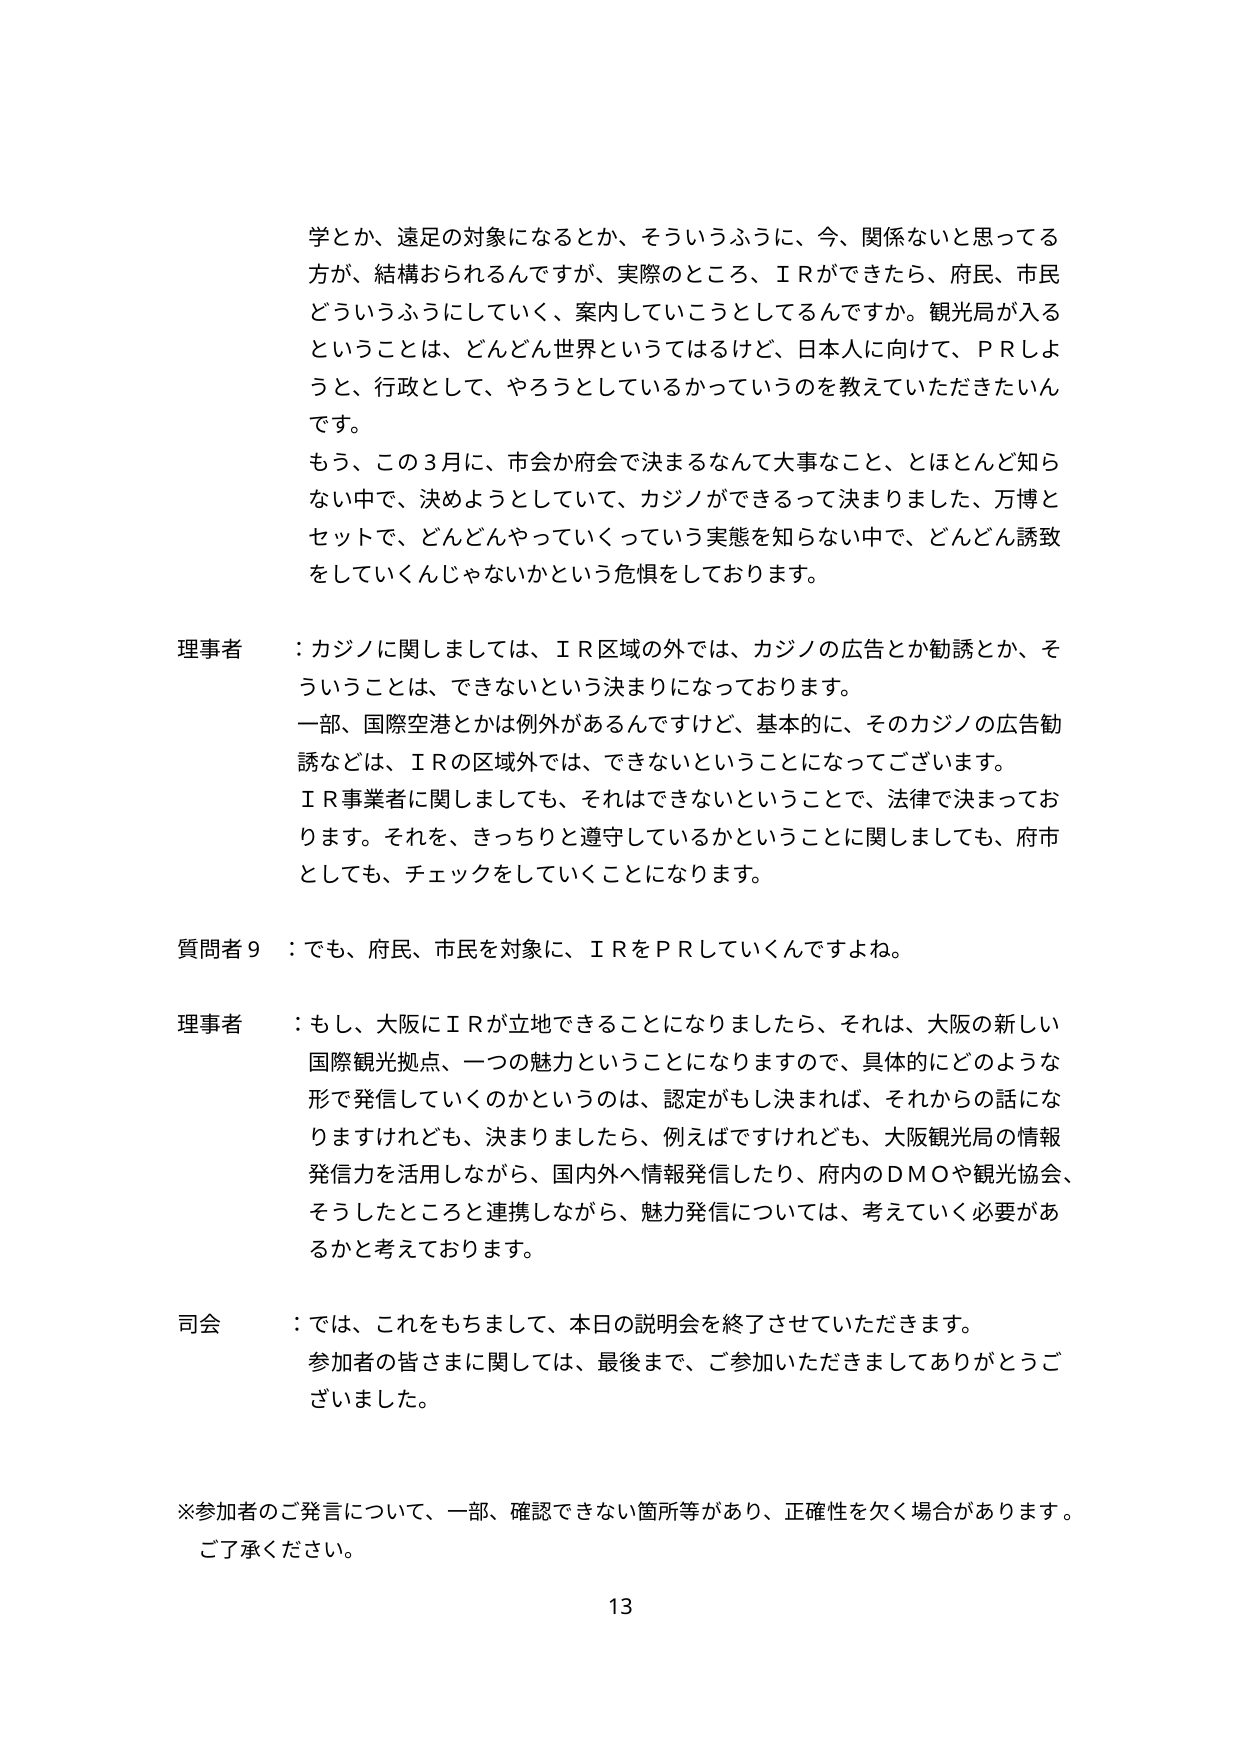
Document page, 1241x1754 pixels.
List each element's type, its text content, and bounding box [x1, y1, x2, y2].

text もう、この3月に、市会か府会で決まるなんて大事なこと、とほとんど知らない中で、決めようとしていて、カジノができるって決まりました、万博とセットで、どんどんやっていくっていう実態を知らない中で、どんどん誘致をしていくんじゃないかという危惧をしております。 [308, 442, 1063, 592]
text 参加者の皆さまに関しては、最後まで、ご参加いただきましてありがとうございました。 [308, 1342, 1063, 1417]
text ＩＲ事業者に関しましても、それはできないということで、法律で決まっております。それを、きっちりと遵守しているかということに関しましても、府市としても、チェックをしていくことになります。 [297, 779, 1063, 892]
text 理事者 ：カジノに関しましては、ＩＲ区域の外では、カジノの広告とか勧誘とか、そういうことは、できないという決まりになっております。 [177, 629, 1063, 704]
text ※参加者のご発言について、一部、確認できない箇所等があり、正確性を欠く場合があります。ご了承ください。 [177, 1492, 1063, 1567]
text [308, 217, 1063, 442]
text 理事者 ：もし、大阪にＩＲが立地できることになりましたら、それは、大阪の新しい国際観光拠点、一つの魅力ということになりますので、具体的にどのような形で発信していくのかというのは、認定がもし決まれば、それからの話になりますけれども、決まりましたら、例えばですけれども、大阪観光局の情報発信力を活用しながら、国内外へ情報発信したり、府内のＤＭＯや観光協会、そうしたところと連携しながら、魅力発信については、考えていく必要があるかと考えております。 [177, 1004, 1063, 1267]
text 司会 ：では、これをもちまして、本日の説明会を終了させていただきます。 [177, 1304, 1063, 1342]
text 一部、国際空港とかは例外があるんですけど、基本的に、そのカジノの広告勧誘などは、ＩＲの区域外では、できないということになってございます。 [297, 704, 1063, 779]
text 質問者9 ：でも、府民、市民を対象に、ＩＲをＰＲしていくんですよね。 [177, 929, 1063, 967]
